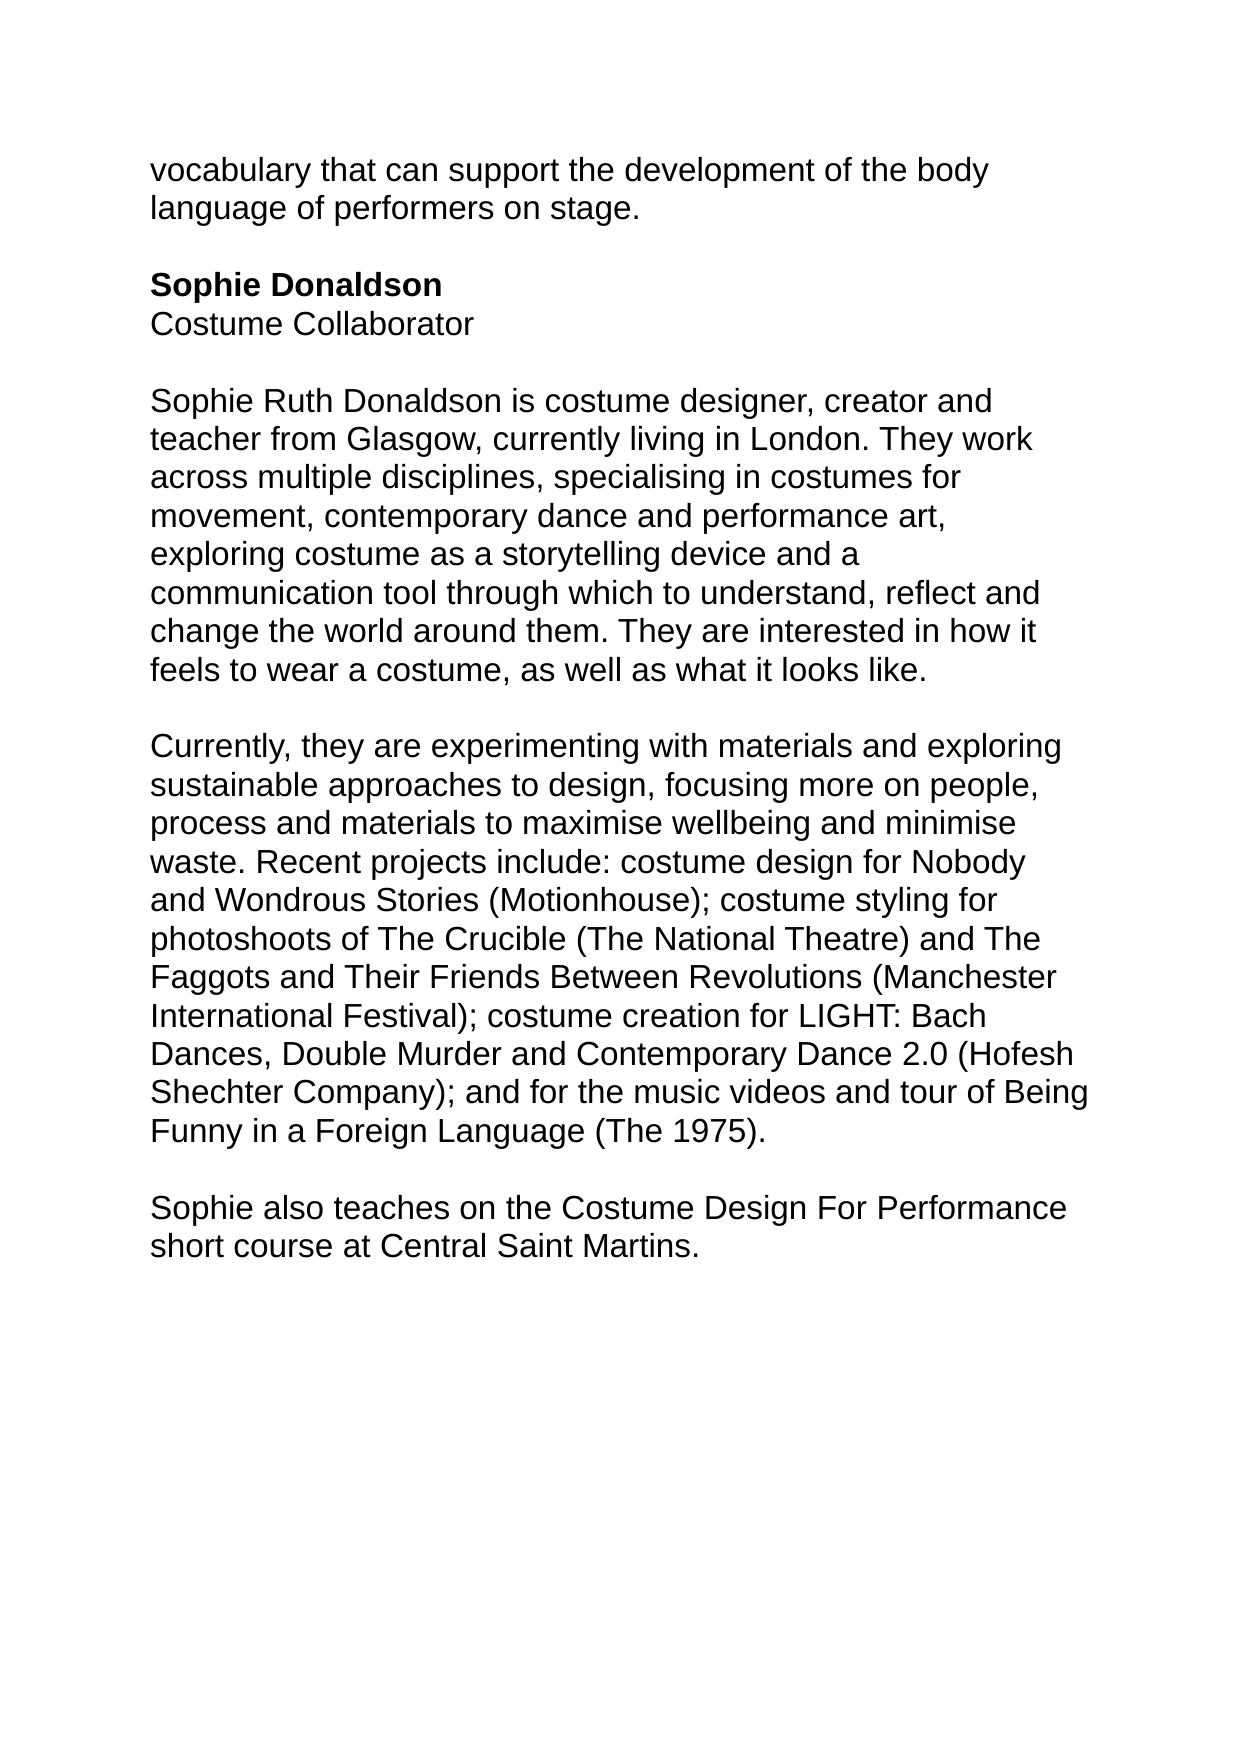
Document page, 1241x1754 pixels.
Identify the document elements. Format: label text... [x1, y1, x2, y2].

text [150, 150, 1090, 227]
text Sophie Donaldson [150, 265, 1090, 304]
text Costume Collaborator [150, 304, 1090, 342]
text Sophie Ruth Donaldson is costume designer, creator and teacher from Glasgow, currently living in London. They work across multiple disciplines, specialising in costumes for movement, contemporary dance and performance art, exploring costume as a storytelling device and a communication tool through which to understand, reflect and change the world around them. They are interested in how it feels to wear a costume, as well as what it looks like. [150, 381, 1090, 688]
text Currently, they are experimenting with materials and exploring sustainable approaches to design, focusing more on people, process and materials to maximise wellbeing and minimise waste. Recent projects include: costume design for Nobody and Wondrous Stories (Motionhouse); costume styling for photoshoots of The Crucible (The National Theatre) and The Faggots and Their Friends Between Revolutions (Manchester International Festival); costume creation for LIGHT: Bach Dances, Double Murder and Contemporary Dance 2.0 (Hofesh Shechter Company); and for the music videos and tour of Being Funny in a Foreign Language (The 1975). [150, 727, 1090, 1149]
text Sophie also teaches on the Costume Design For Performance short course at Central Saint Martins. [150, 1188, 1090, 1265]
